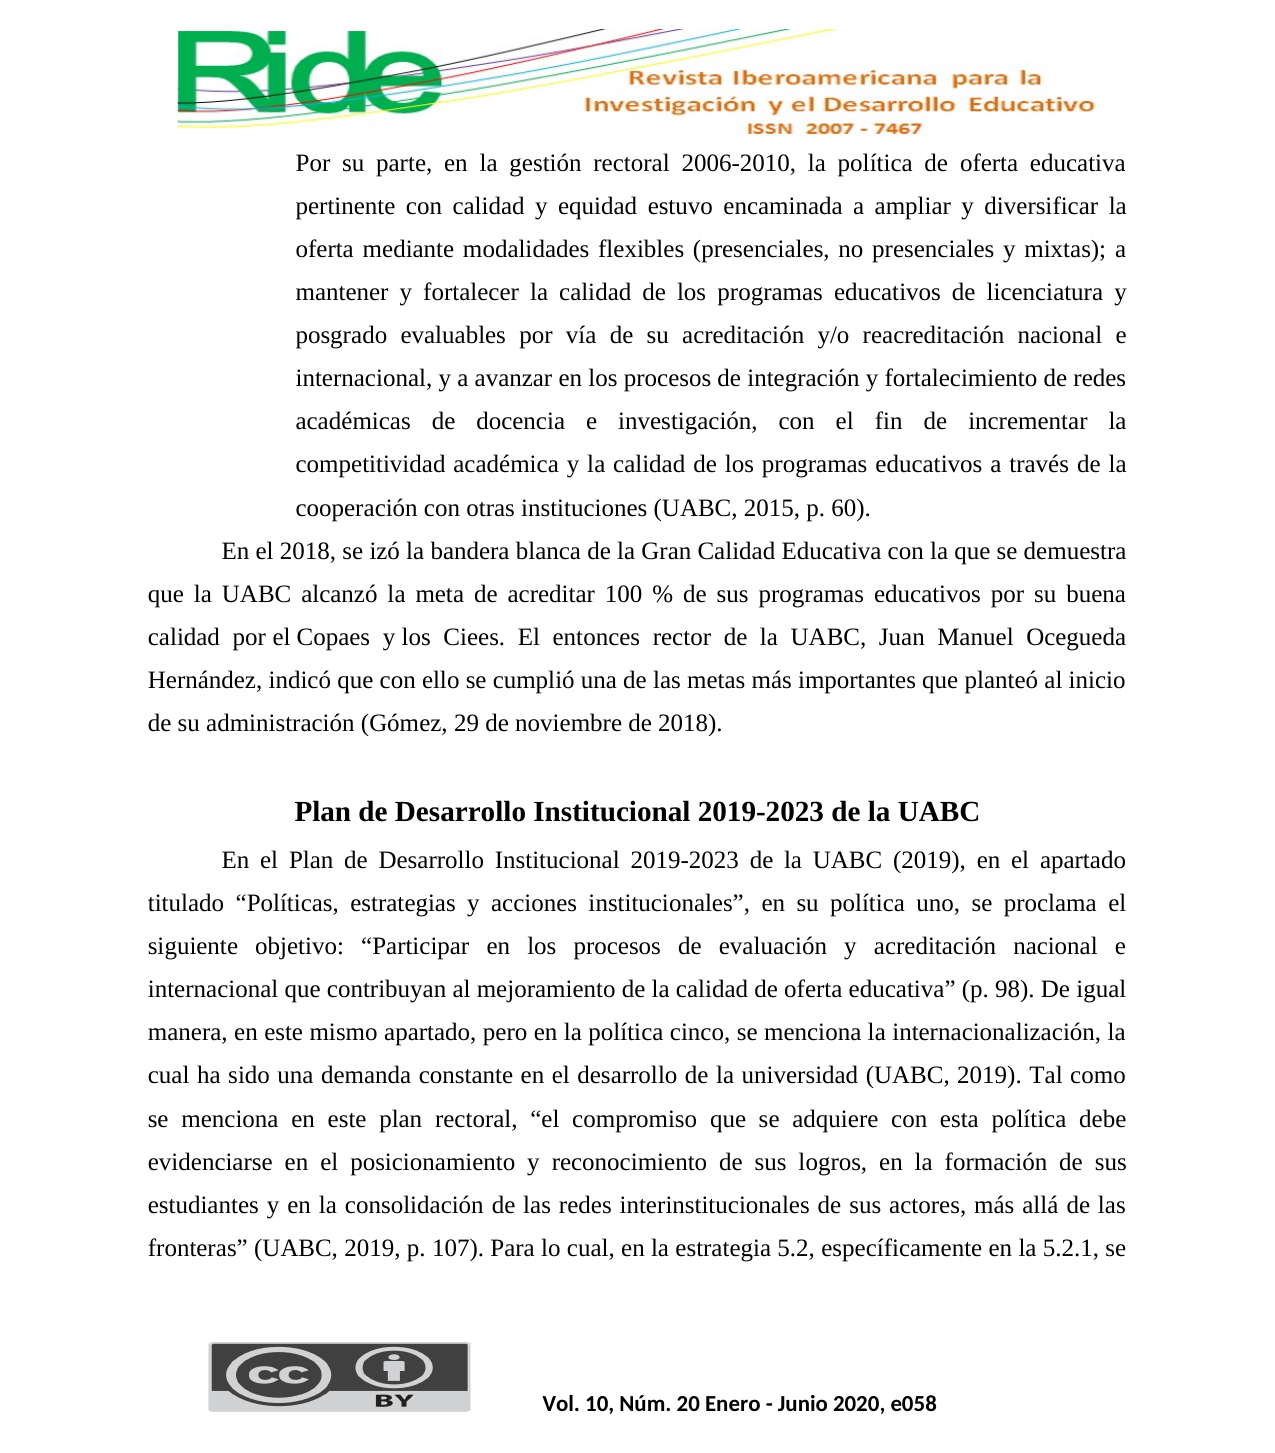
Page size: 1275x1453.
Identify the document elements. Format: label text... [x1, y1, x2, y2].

text Plan de Desarrollo Institucional 2019-2023 de la UABC [148, 794, 1127, 828]
picture [177, 29, 1098, 138]
text Por su parte, en la gestión rectoral 2006-2010, la política de oferta educativa pertinente con calidad y equidad estuvo encaminada a ampliar y diversificar la oferta mediante modalidades flexibles (presenciales, no presenciales y mixtas); a mantener y fortalecer la calidad de los programas educativos de licenciatura y posgrado evaluables por vía de su acreditación y/o reacreditación nacional e internacional, y a avanzar en los procesos de integración y fortalecimiento de redes académicas de docencia e investigación, con el fin de incrementar la competitividad académica y la calidad de los programas educativos a través de la cooperación con otras instituciones (UABC, 2015, p. 60). [295, 148, 1127, 521]
picture [208, 1342, 471, 1412]
text En el 2018, se izó la bandera blanca de la Gran Calidad Educativa con la que se demuestra que la UABC alcanzó la meta de acreditar 100 % de sus programas educativos por su buena calidad por el Copaes y los Ciees. El entonces rector de la UABC, Juan Manuel Ocegueda Hernández, indicó que con ello se cumplió una de las metas más importantes que planteó al inicio de su administración (Gómez, 29 de noviembre de 2018). [148, 536, 1127, 737]
